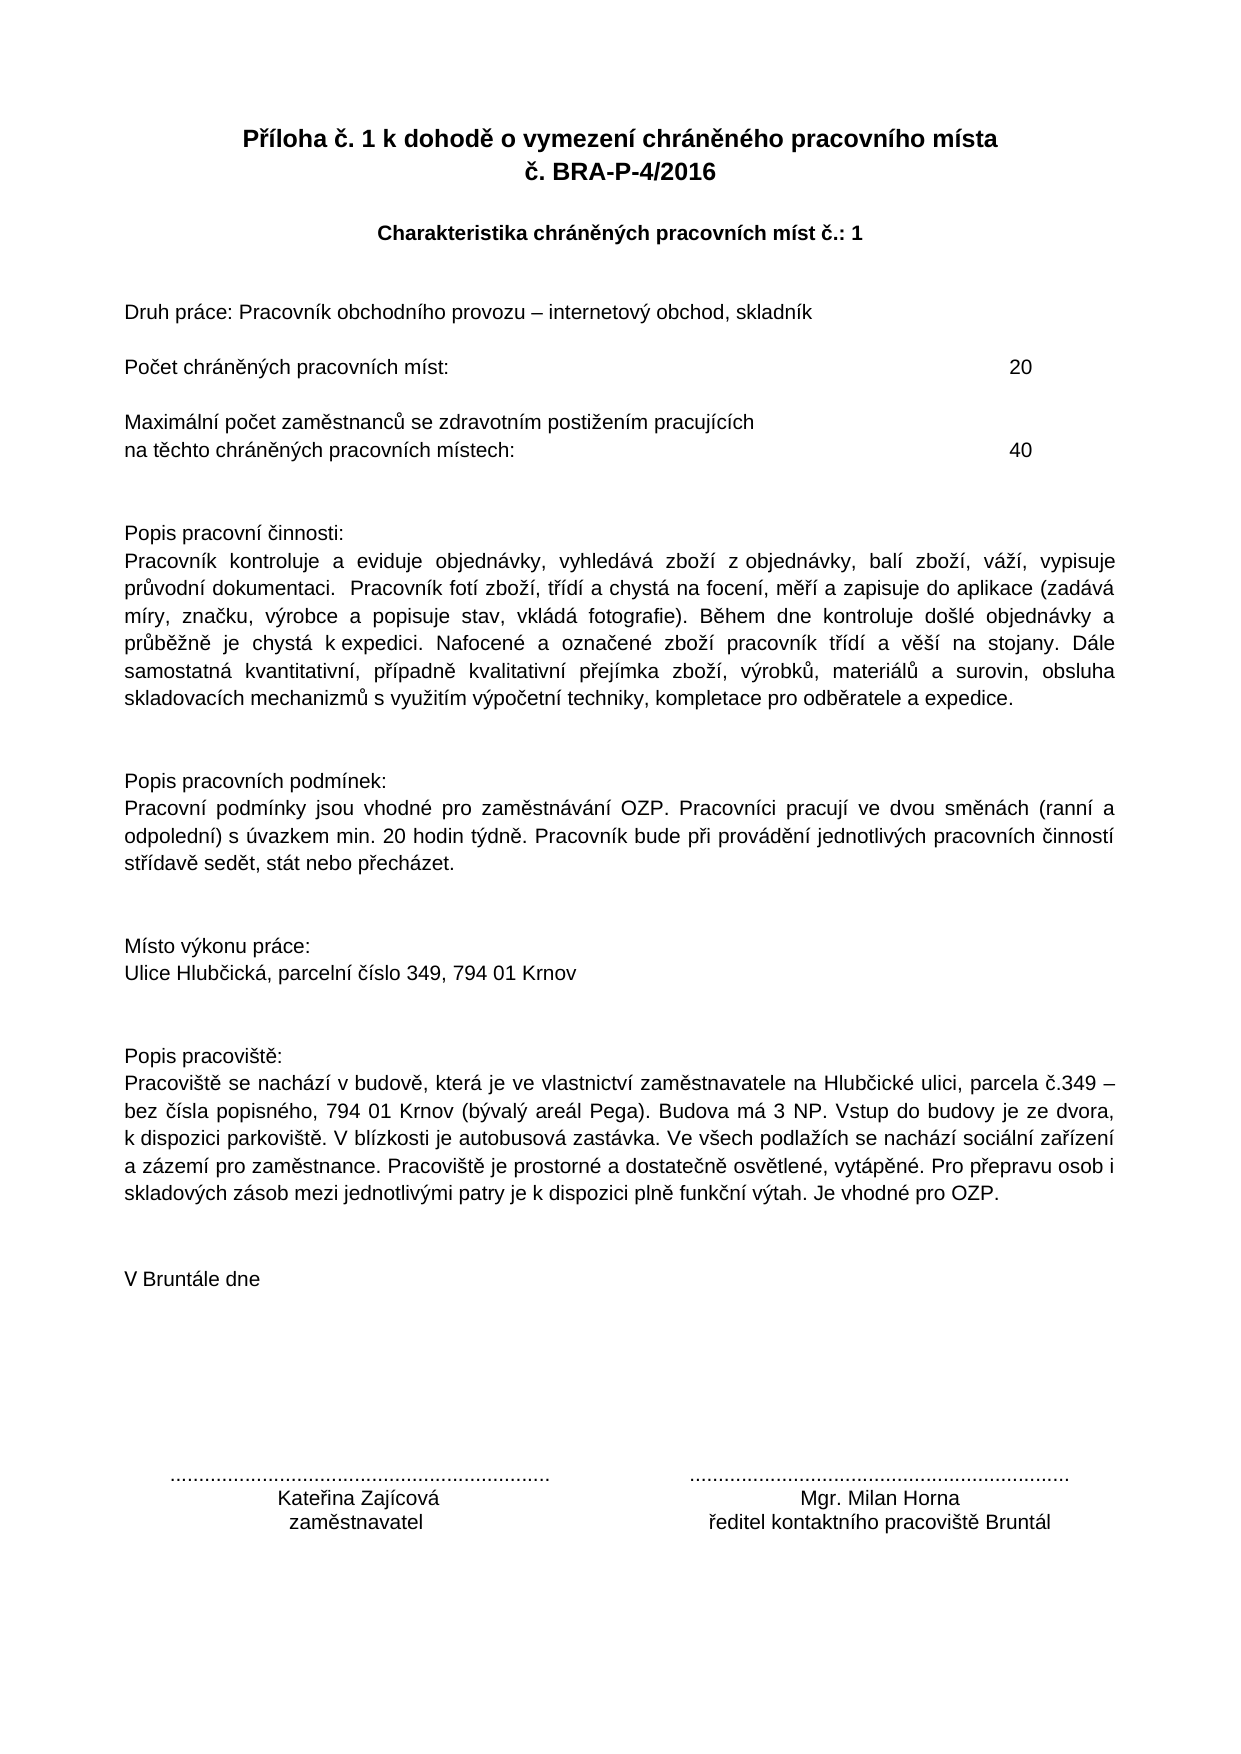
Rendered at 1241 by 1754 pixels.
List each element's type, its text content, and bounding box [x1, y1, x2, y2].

text Mgr. Milan Horna [644, 1486, 1116, 1509]
text V Bruntále dne [124, 1264, 1116, 1292]
text Popis pracoviště: [124, 1044, 1116, 1068]
text Pracoviště se nachází v budově, která je ve vlastnictví zaměstnavatele na Hlubčické ulici, parcela č.349 – bez čísla popisného, 794 01 Krnov (bývalý areál Pega). Budova má 3 NP. Vstup do budovy je ze dvora, k dispozici parkoviště. V blízkosti je autobusová zastávka. Ve všech podlažích se nachází sociální zařízení a zázemí pro zaměstnance. Pracoviště je prostorné a dostatečně osvětlené, vytápěné. Pro přepravu osob i skladových zásob mezi jednotlivými patry je k dispozici plně funkční výtah. Je vhodné pro OZP. [124, 1071, 1116, 1205]
text Pracovní podmínky jsou vhodné pro zaměstnávání OZP. Pracovníci pracují ve dvou směnách (ranní a odpolední) s úvazkem min. 20 hodin týdně. Pracovník bude při provádění jednotlivých pracovních činností střídavě sedět, stát nebo přecházet. [124, 796, 1116, 875]
text .................................................................. [644, 1462, 1116, 1486]
text Popis pracovních podmínek: [124, 769, 1116, 793]
text Místo výkonu práce: [124, 934, 1116, 958]
text zaměstnavatel [124, 1509, 596, 1533]
text Charakteristika chráněných pracovních míst č.: 1 [124, 220, 1116, 244]
text Maximální počet zaměstnanců se zdravotním postižením pracujících na těchto chráněných pracovních místech: 40 [124, 410, 1116, 462]
text Pracovník kontroluje a eviduje objednávky, vyhledává zboží z objednávky, balí zboží, váží, vypisuje průvodní dokumentaci. Pracovník fotí zboží, třídí a chystá na focení, měří a zapisuje do aplikace (zadává míry, značku, výrobce a popisuje stav, vkládá fotografie). Během dne kontroluje došlé objednávky a průběžně je chystá k expedici. Nafocené a označené zboží pracovník třídí a věší na stojany. Dále samostatná kvantitativní, případně kvalitativní přejímka zboží, výrobků, materiálů a surovin, obsluha skladovacích mechanizmů s využitím výpočetní techniky, kompletace pro odběratele a expedice. [124, 549, 1116, 710]
text Ulice Hlubčická, parcelní číslo 349, 794 01 Krnov [124, 961, 1116, 985]
text ředitel kontaktního pracoviště Bruntál [644, 1509, 1116, 1533]
text Popis pracovní činnosti: [124, 521, 1116, 545]
text Druh práce: Pracovník obchodního provozu – internetový obchod, skladník [124, 300, 1116, 324]
text Počet chráněných pracovních míst: 20 [124, 355, 1116, 379]
text Příloha č. 1 k dohodě o vymezení chráněného pracovního místa [124, 124, 1116, 153]
text Kateřina Zajícová [124, 1486, 596, 1509]
text č. BRA-P-4/2016 [124, 157, 1116, 186]
text .................................................................. [124, 1462, 596, 1486]
